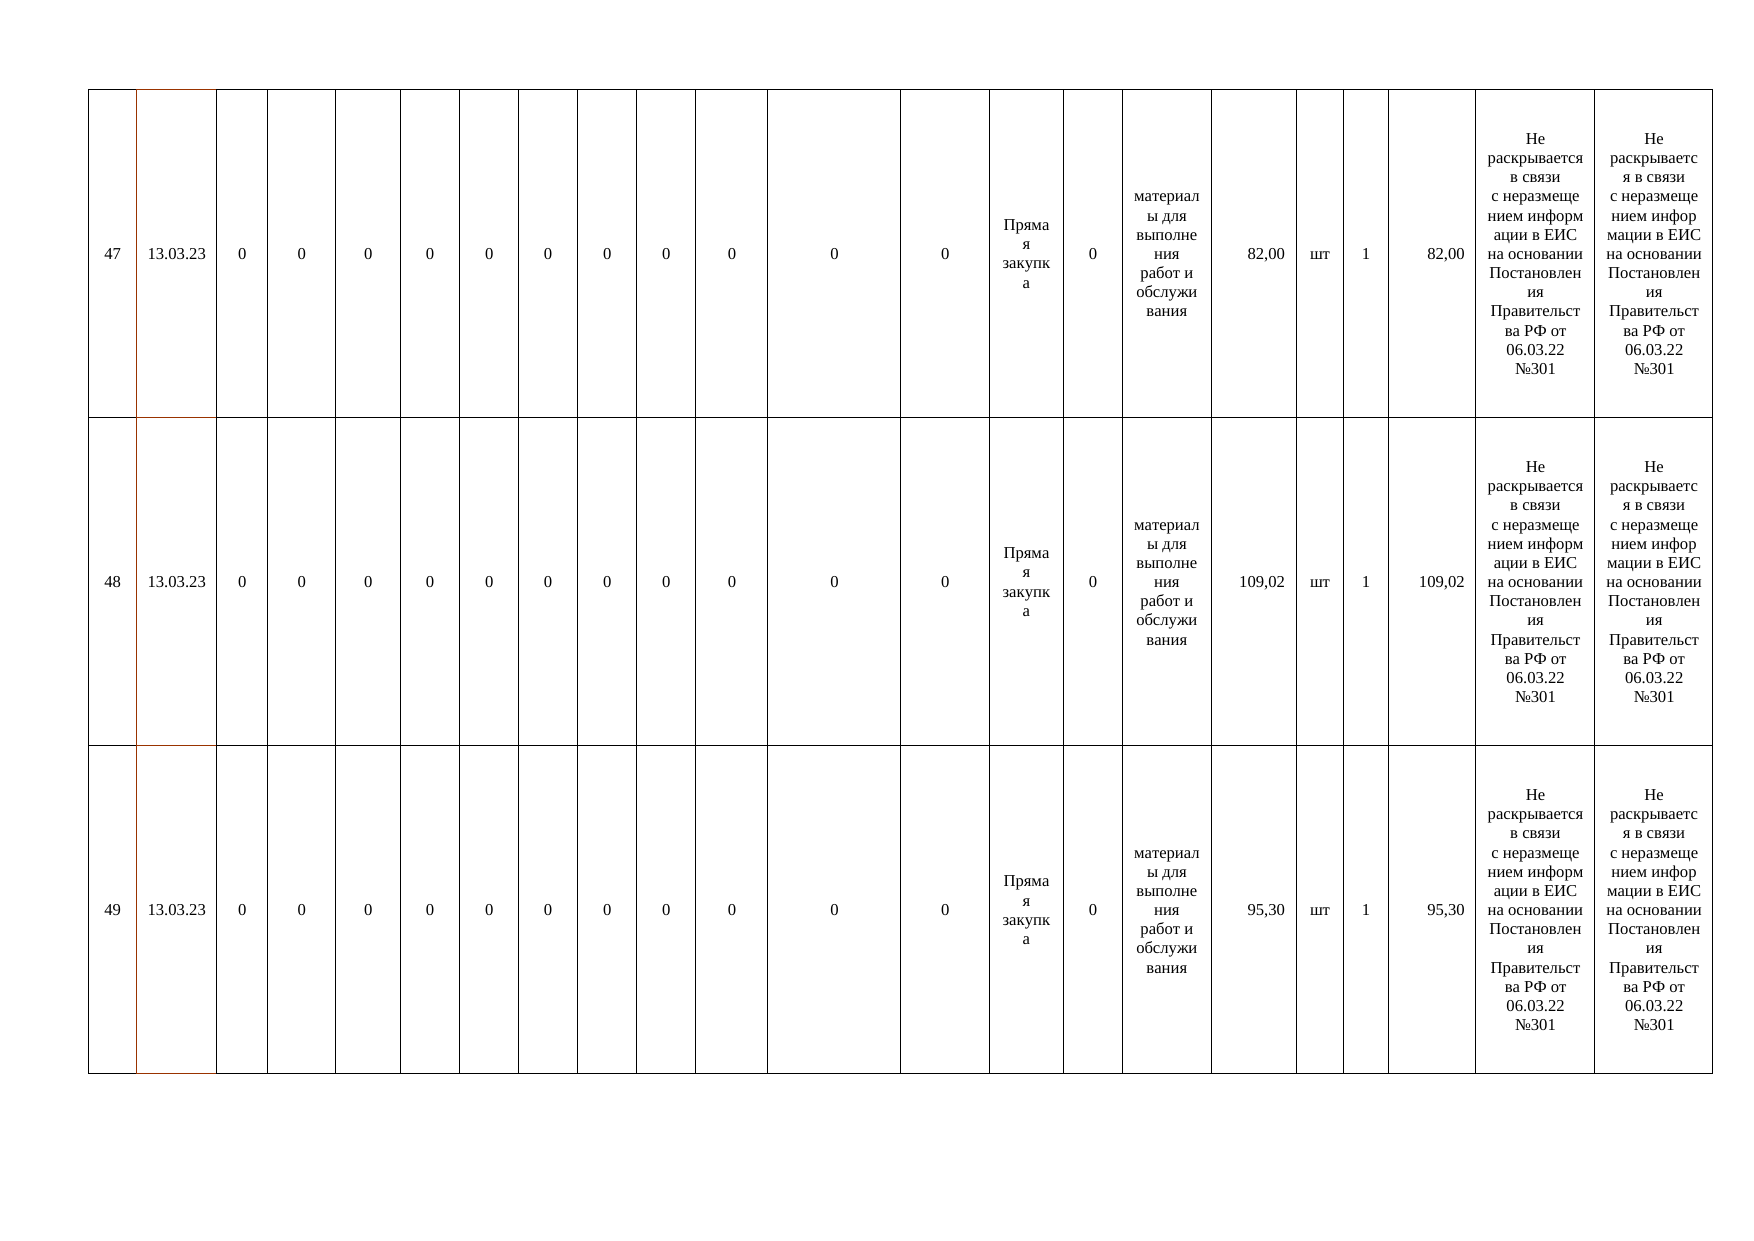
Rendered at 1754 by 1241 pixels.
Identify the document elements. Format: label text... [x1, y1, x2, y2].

table_cell 0 [336, 418, 400, 745]
table_cell 13.03.23 [137, 418, 216, 745]
table_cell 0 [1064, 746, 1122, 1073]
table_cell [1595, 746, 1712, 1073]
table_cell 0 [401, 746, 459, 1073]
table_cell 1 [1344, 746, 1388, 1073]
table_cell 0 [336, 90, 400, 417]
table_cell Прямая закупка [990, 746, 1063, 1073]
table_cell 0 [1064, 418, 1122, 745]
table_cell 0 [519, 746, 577, 1073]
table_cell 82,00 [1389, 90, 1475, 417]
table_cell 0 [768, 90, 900, 417]
table_cell 0 [768, 418, 900, 745]
table_cell 0 [460, 746, 518, 1073]
table_cell 0 [268, 418, 335, 745]
table_cell 95,30 [1389, 746, 1475, 1073]
table_cell 0 [268, 746, 335, 1073]
table_cell Прямая закупка [990, 418, 1063, 745]
table_cell Прямая закупка [990, 90, 1063, 417]
table_cell 0 [336, 746, 400, 1073]
table_cell 0 [578, 418, 636, 745]
table_cell 109,02 [1212, 418, 1296, 745]
table_cell 95,30 [1212, 746, 1296, 1073]
table_cell 0 [460, 418, 518, 745]
table_cell 0 [401, 418, 459, 745]
table_cell 0 [217, 418, 267, 745]
table_cell 49 [89, 746, 136, 1073]
table_cell 0 [901, 746, 989, 1073]
table_cell 0 [901, 90, 989, 417]
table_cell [1595, 90, 1712, 417]
table_cell 0 [696, 746, 767, 1073]
table_cell 0 [1064, 90, 1122, 417]
table_cell Не раскрывается в связи с неразмещением информации в ЕИС на основании Постановления Правительства РФ от 06.03.22 №301 [1595, 418, 1712, 745]
table_cell шт [1297, 90, 1343, 417]
table_cell 13.03.23 [137, 90, 216, 417]
table_cell 0 [901, 418, 989, 745]
table_cell 1 [1344, 90, 1388, 417]
table_cell 0 [768, 746, 900, 1073]
table_cell 0 [217, 746, 267, 1073]
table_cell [1476, 746, 1594, 1073]
table_cell 0 [460, 90, 518, 417]
table_cell 0 [696, 90, 767, 417]
table_cell шт [1297, 418, 1343, 745]
table_cell 47 [89, 90, 136, 417]
table_cell 0 [696, 418, 767, 745]
table_cell 109,02 [1389, 418, 1475, 745]
table_cell 0 [637, 746, 695, 1073]
table_cell 0 [578, 90, 636, 417]
table_cell 1 [1344, 418, 1388, 745]
table_cell 0 [217, 90, 267, 417]
table_cell 13.03.23 [137, 746, 216, 1073]
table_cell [1123, 90, 1211, 417]
table_cell 82,00 [1212, 90, 1296, 417]
table_cell 0 [578, 746, 636, 1073]
table_cell 0 [519, 418, 577, 745]
table_cell материалы для выполнения работ и обслуживания [1123, 418, 1211, 745]
table_cell 0 [401, 90, 459, 417]
table_cell 0 [637, 418, 695, 745]
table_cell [1123, 746, 1211, 1073]
table_cell 0 [637, 90, 695, 417]
table_cell Не раскрывается в связи с неразмещением информации в ЕИС на основании Постановления Правительства РФ от 06.03.22 №301 [1476, 418, 1594, 745]
table_cell 0 [268, 90, 335, 417]
table_cell 48 [89, 418, 136, 745]
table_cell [1476, 90, 1594, 417]
table_cell 0 [519, 90, 577, 417]
table_cell шт [1297, 746, 1343, 1073]
